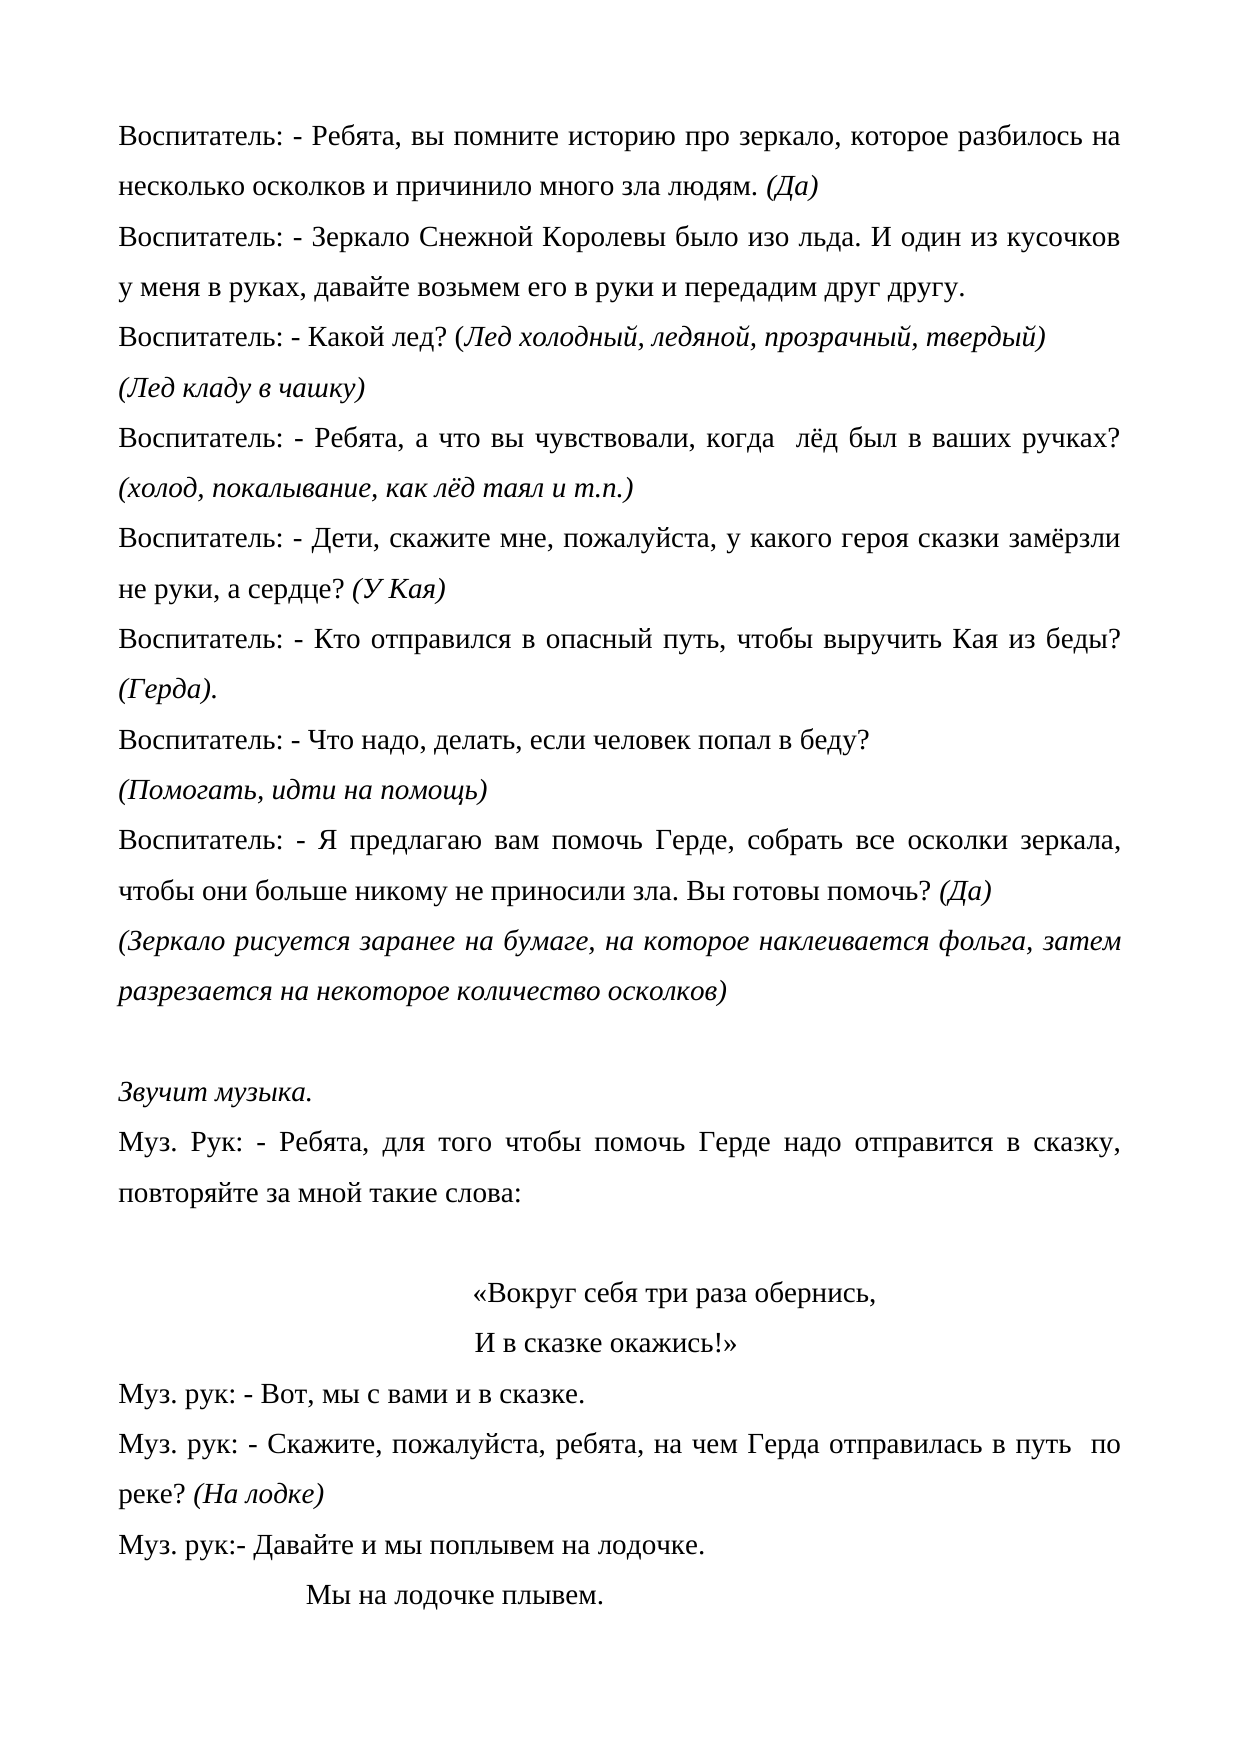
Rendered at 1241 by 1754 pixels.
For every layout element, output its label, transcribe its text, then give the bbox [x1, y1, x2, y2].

text Воспитатель: - Какой лед? (Лед холодный, ледяной, прозрачный, твердый) [118, 319, 1122, 353]
text Муз. рук: - Скажите, пожалуйста, ребята, на чем Герда отправилась в путь по реке? (На лодке) [118, 1426, 1122, 1510]
text (Лед кладу в чашку) [118, 370, 1122, 403]
text Воспитатель: - Кто отправился в опасный путь, чтобы выручить Кая из беды? (Герда). [118, 621, 1122, 705]
text И в сказке окажись!» [118, 1326, 1122, 1359]
text Мы на лодочке плывем. [118, 1577, 1122, 1611]
text Воспитатель: - Ребята, вы помните историю про зеркало, которое разбилось на несколько осколков и причинило много зла людям. (Да) [118, 118, 1122, 202]
text Муз. рук:- Давайте и мы поплывем на лодочке. [118, 1527, 1122, 1560]
text Муз. рук: - Вот, мы с вами и в сказке. [118, 1376, 1122, 1409]
text Воспитатель: - Ребята, а что вы чувствовали, когда лёд был в ваших ручках? (холод, покалывание, как лёд таял и т.п.) [118, 420, 1122, 504]
text Воспитатель: - Зеркало Снежной Королевы было изо льда. И один из кусочков у меня в руках, давайте возьмем его в руки и передадим друг другу. [118, 219, 1122, 303]
text Звучит музыка. [118, 1074, 1122, 1108]
text (Зеркало рисуется заранее на бумаге, на которое наклеивается фольга, затем разрезается на некоторое количество осколков) [118, 923, 1122, 1007]
text «Вокруг себя три раза обернись, [118, 1275, 1122, 1309]
text (Помогать, идти на помощь) [118, 772, 1122, 806]
text Муз. Рук: - Ребята, для того чтобы помочь Герде надо отправится в сказку, повторяйте за мной такие слова: [118, 1124, 1122, 1208]
text Воспитатель: - Что надо, делать, если человек попал в беду? [118, 722, 1122, 755]
text Воспитатель: - Я предлагаю вам помочь Герде, собрать все осколки зеркала, чтобы они больше никому не приносили зла. Вы готовы помочь? (Да) [118, 822, 1122, 906]
text Воспитатель: - Дети, скажите мне, пожалуйста, у какого героя сказки замёрзли не руки, а сердце? (У Кая) [118, 521, 1122, 604]
